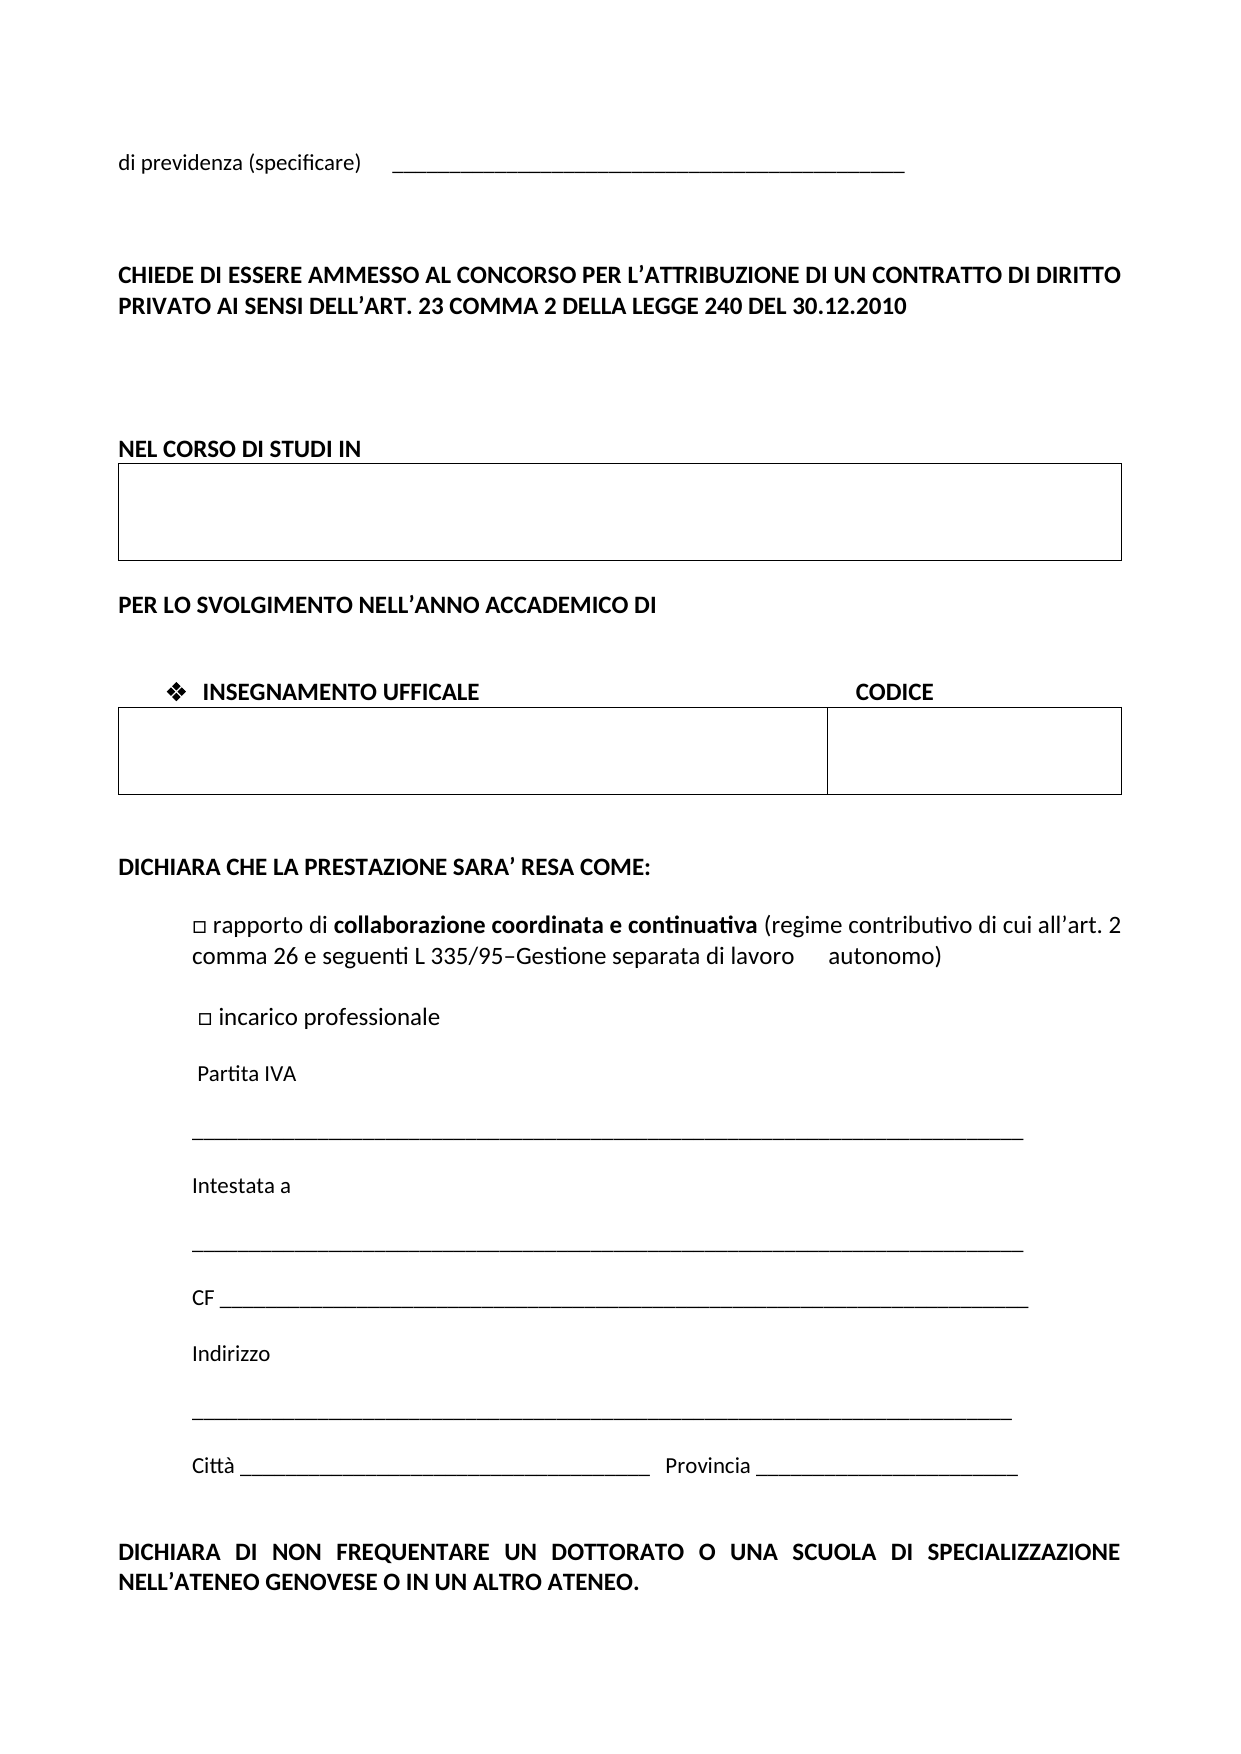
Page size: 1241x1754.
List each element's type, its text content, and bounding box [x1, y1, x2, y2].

text PER LO SVOLGIMENTO NELL’ANNO ACCADEMICO DI [118, 589, 1122, 619]
list INSEGNAMENTO UFFICALE CODICE [165, 676, 1122, 707]
text DICHIARA CHE LA PRESTAZIONE SARA’ RESA COME: [118, 851, 1122, 881]
text Intestata a [192, 1171, 1122, 1199]
text ________________________________________________________________________ [192, 1396, 1122, 1424]
text NEL CORSO DI STUDI IN [118, 433, 1122, 463]
text Città ____________________________________ Provincia _______________________ [192, 1452, 1122, 1480]
text CHIEDE DI ESSERE AMMESSO AL CONCORSO PER L’ATTRIBUZIONE DI UN CONTRATTO DI DIRITTO PRIVATO AI SENSI DELL’ART. 23 COMMA 2 DELLA LEGGE 240 DEL 30.12.2010 [118, 260, 1122, 321]
text CF _______________________________________________________________________ [192, 1283, 1122, 1312]
text DICHIARA DI NON FREQUENTARE UN DOTTORATO O UNA SCUOLA DI SPECIALIZZAZIONE NELL’ATENEO GENOVESE O IN UN ALTRO ATENEO. [118, 1536, 1122, 1597]
text _________________________________________________________________________ [192, 1115, 1122, 1143]
text ⁭□ rapporto di collaborazione coordinata e continuativa (regime contributivo di cui all’art. 2 comma 26 e seguenti L 335/95–Gestione separata di lavoro autonomo) [192, 909, 1122, 970]
table_header [119, 708, 827, 794]
text _________________________________________________________________________ [192, 1227, 1122, 1256]
text ⁭ □ incarico professionale [156, 1001, 1122, 1031]
text Partita IVA [192, 1059, 1122, 1087]
table_header [119, 464, 1121, 560]
text di previdenza (specificare) _____________________________________________ [118, 148, 1122, 176]
text Indirizzo [192, 1339, 1122, 1368]
table_header [828, 708, 1121, 794]
